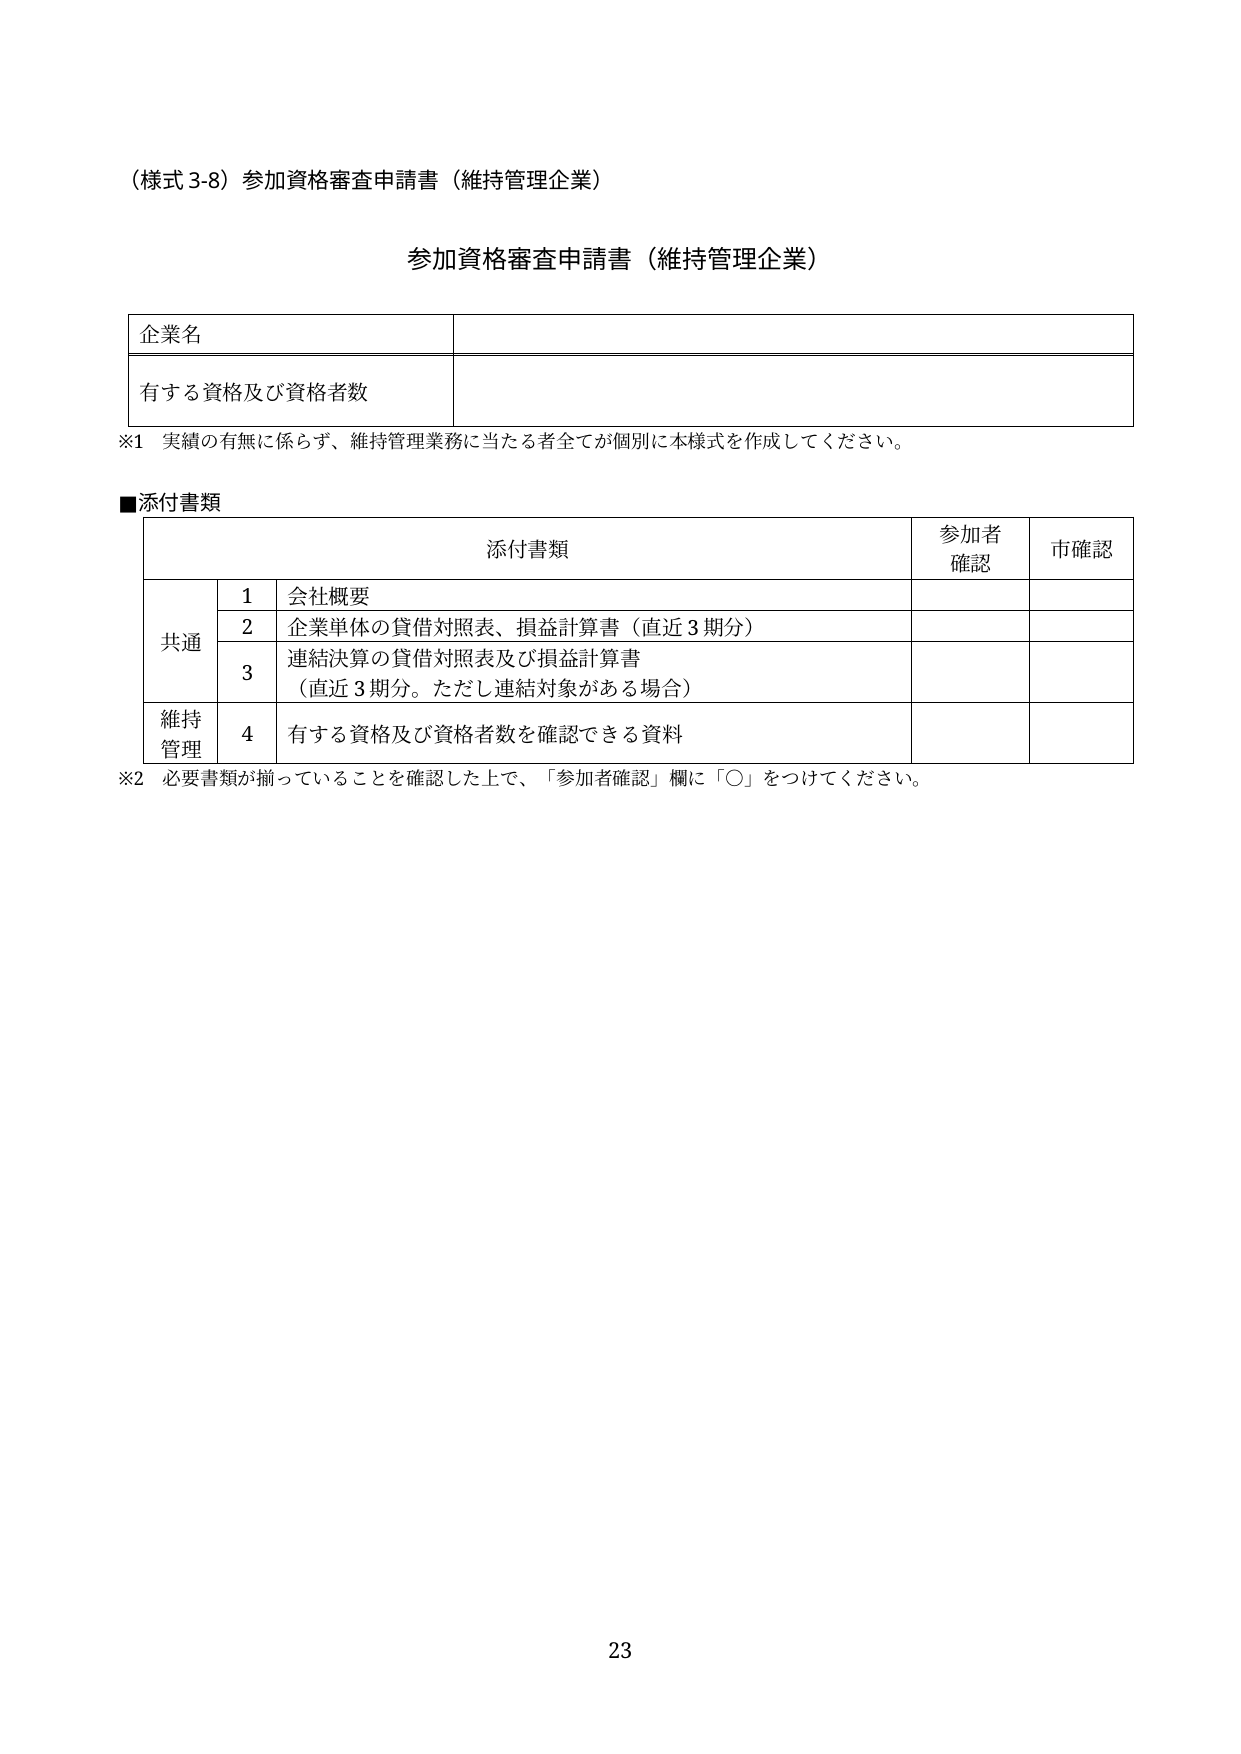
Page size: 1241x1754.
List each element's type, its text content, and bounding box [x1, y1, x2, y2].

table_cell 有する資格及び資格者数 [129, 356, 453, 426]
table_cell 共通 [144, 580, 217, 702]
table_cell 有する資格及び資格者数を確認できる資料 [277, 703, 911, 763]
text ※2 必要書類が揃っていることを確認した上で、「参加者確認」欄に「○」をつけてください。 [118, 764, 1122, 791]
table_cell 企業単体の貸借対照表、損益計算書（直近3期分） [277, 611, 911, 641]
table_cell 3 [218, 642, 276, 702]
table_header 参加者 確認 [912, 518, 1029, 579]
table_cell [1030, 642, 1133, 702]
table_cell [1030, 703, 1133, 763]
table_cell 連結決算の貸借対照表及び損益計算書 （直近3期分。ただし連結対象がある場合） [277, 642, 911, 702]
text ※1 実績の有無に係らず、維持管理業務に当たる者全てが個別に本様式を作成してください。 [118, 427, 1122, 454]
table_cell 1 [218, 580, 276, 610]
table_cell 維持管理 [144, 703, 217, 763]
table_cell 4 [218, 703, 276, 763]
table_cell [912, 703, 1029, 763]
table_cell 2 [218, 611, 276, 641]
table_cell [912, 580, 1029, 610]
table_header [454, 315, 1133, 352]
table_cell [1030, 611, 1133, 641]
table_cell [1030, 580, 1133, 610]
text （様式3-8）参加資格審査申請書（維持管理企業） [118, 160, 1122, 198]
table_header 添付書類 [144, 518, 911, 579]
table_header 市確認 [1030, 518, 1133, 579]
table_cell [912, 642, 1029, 702]
text 参加資格審査申請書（維持管理企業） [118, 239, 1122, 276]
table_cell [912, 611, 1029, 641]
table_cell [454, 356, 1133, 426]
table_cell 会社概要 [277, 580, 911, 610]
text ■添付書類 [118, 485, 1122, 517]
table_header 企業名 [129, 315, 453, 352]
